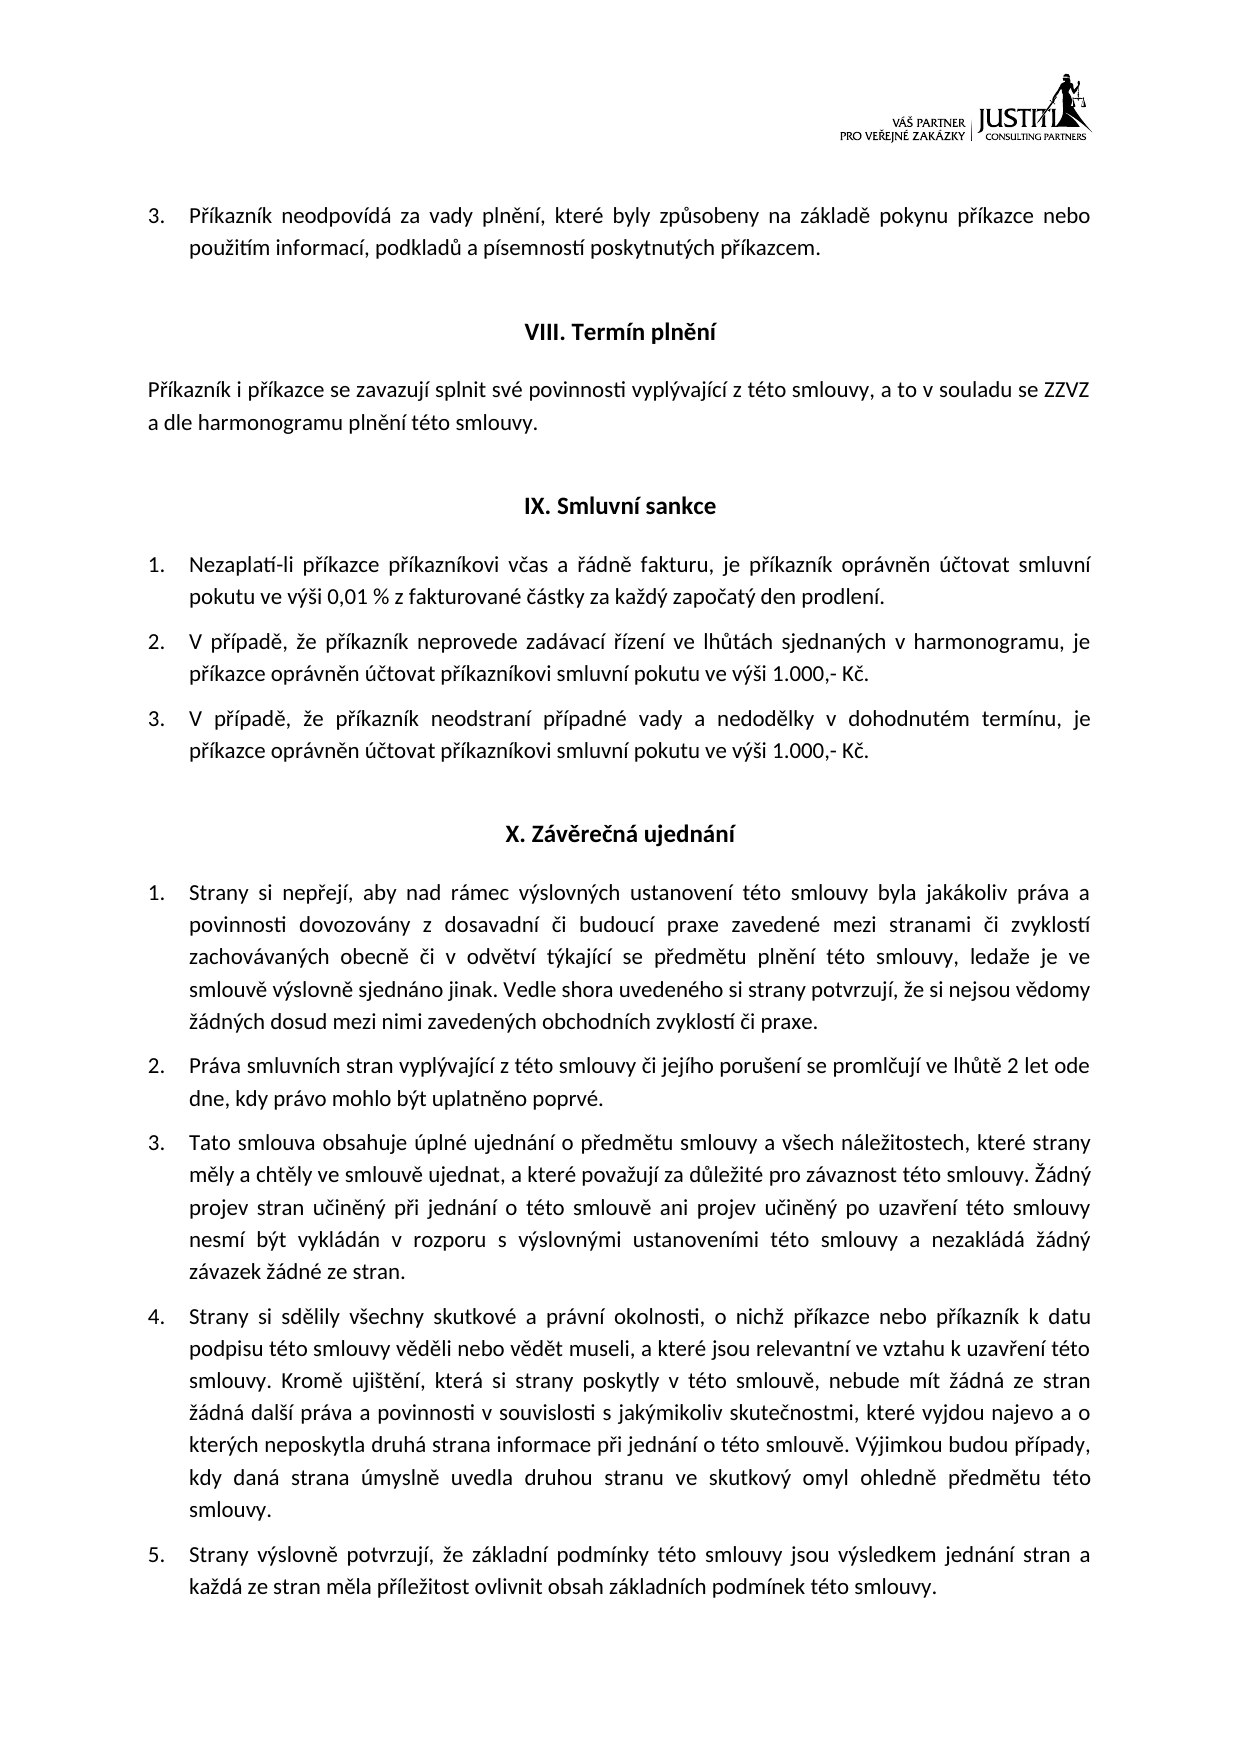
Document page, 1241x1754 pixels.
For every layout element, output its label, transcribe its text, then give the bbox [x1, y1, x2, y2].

list V případě, že příkazník neprovede zadávací řízení ve lhůtách sjednaných v harmonogramu, je příkazce oprávněn účtovat příkazníkovi smluvní pokutu ve výši 1.000,- Kč. [148, 627, 1093, 687]
list Nezaplatí-li příkazce příkazníkovi včas a řádně fakturu, je příkazník oprávněn účtovat smluvní pokutu ve výši 0,01 % z fakturované částky za každý započatý den prodlení. [148, 550, 1093, 610]
list Práva smluvních stran vyplývající z této smlouvy či jejího porušení se promlčují ve lhůtě 2 let ode dne, kdy právo mohlo být uplatněno poprvé. [148, 1052, 1093, 1112]
list Příkazník neodpovídá za vady plnění, které byly způsobeny na základě pokynu příkazce nebo použitím informací, podkladů a písemností poskytnutých příkazcem. [148, 201, 1093, 261]
list Tato smlouva obsahuje úplné ujednání o předmětu smlouvy a všech náležitostech, které strany měly a chtěly ve smlouvě ujednat, a které považují za důležité pro závaznost této smlouvy. Žádný projev stran učiněný při jednání o této smlouvě ani projev učiněný po uzavření této smlouvy nesmí být vykládán v rozporu s výslovnými ustanoveními této smlouvy a nezakládá žádný závazek žádné ze stran. [148, 1128, 1093, 1285]
list V případě, že příkazník neodstraní případné vady a nedodělky v dohodnutém termínu, je příkazce oprávněn účtovat příkazníkovi smluvní pokutu ve výši 1.000,- Kč. [148, 704, 1093, 764]
subtitle Termín plnění [148, 316, 1093, 346]
list Strany výslovně potvrzují, že základní podmínky této smlouvy jsou výsledkem jednání stran a každá ze stran měla příležitost ovlivnit obsah základních podmínek této smlouvy. [148, 1540, 1093, 1600]
list Strany si nepřejí, aby nad rámec výslovných ustanovení této smlouvy byla jakákoliv práva a povinnosti dovozovány z dosavadní či budoucí praxe zavedené mezi stranami či zvyklostí zachovávaných obecně či v odvětví týkající se předmětu plnění této smlouvy, ledaže je ve smlouvě výslovně sjednáno jinak. Vedle shora uvedeného si strany potvrzují, že si nejsou vědomy žádných dosud mezi nimi zavedených obchodních zvyklostí či praxe. [148, 878, 1093, 1035]
list Strany si sdělily všechny skutkové a právní okolnosti, o nichž příkazce nebo příkazník k datu podpisu této smlouvy věděli nebo vědět museli, a které jsou relevantní ve vztahu k uzavření této smlouvy. Kromě ujištění, která si strany poskytly v této smlouvě, nebude mít žádná ze stran žádná další práva a povinnosti v souvislosti s jakýmikoliv skutečnostmi, které vyjdou najevo a o kterých neposkytla druhá strana informace při jednání o této smlouvě. Výjimkou budou případy, kdy daná strana úmyslně uvedla druhou stranu ve skutkový omyl ohledně předmětu této smlouvy. [148, 1302, 1093, 1523]
subtitle Smluvní sankce [148, 490, 1093, 521]
subtitle Závěrečná ujednání [148, 818, 1093, 849]
text Příkazník i příkazce se zavazují splnit své povinnosti vyplývající z této smlouvy, a to v souladu se ZZVZ a dle harmonogramu plnění této smlouvy. [148, 376, 1093, 436]
